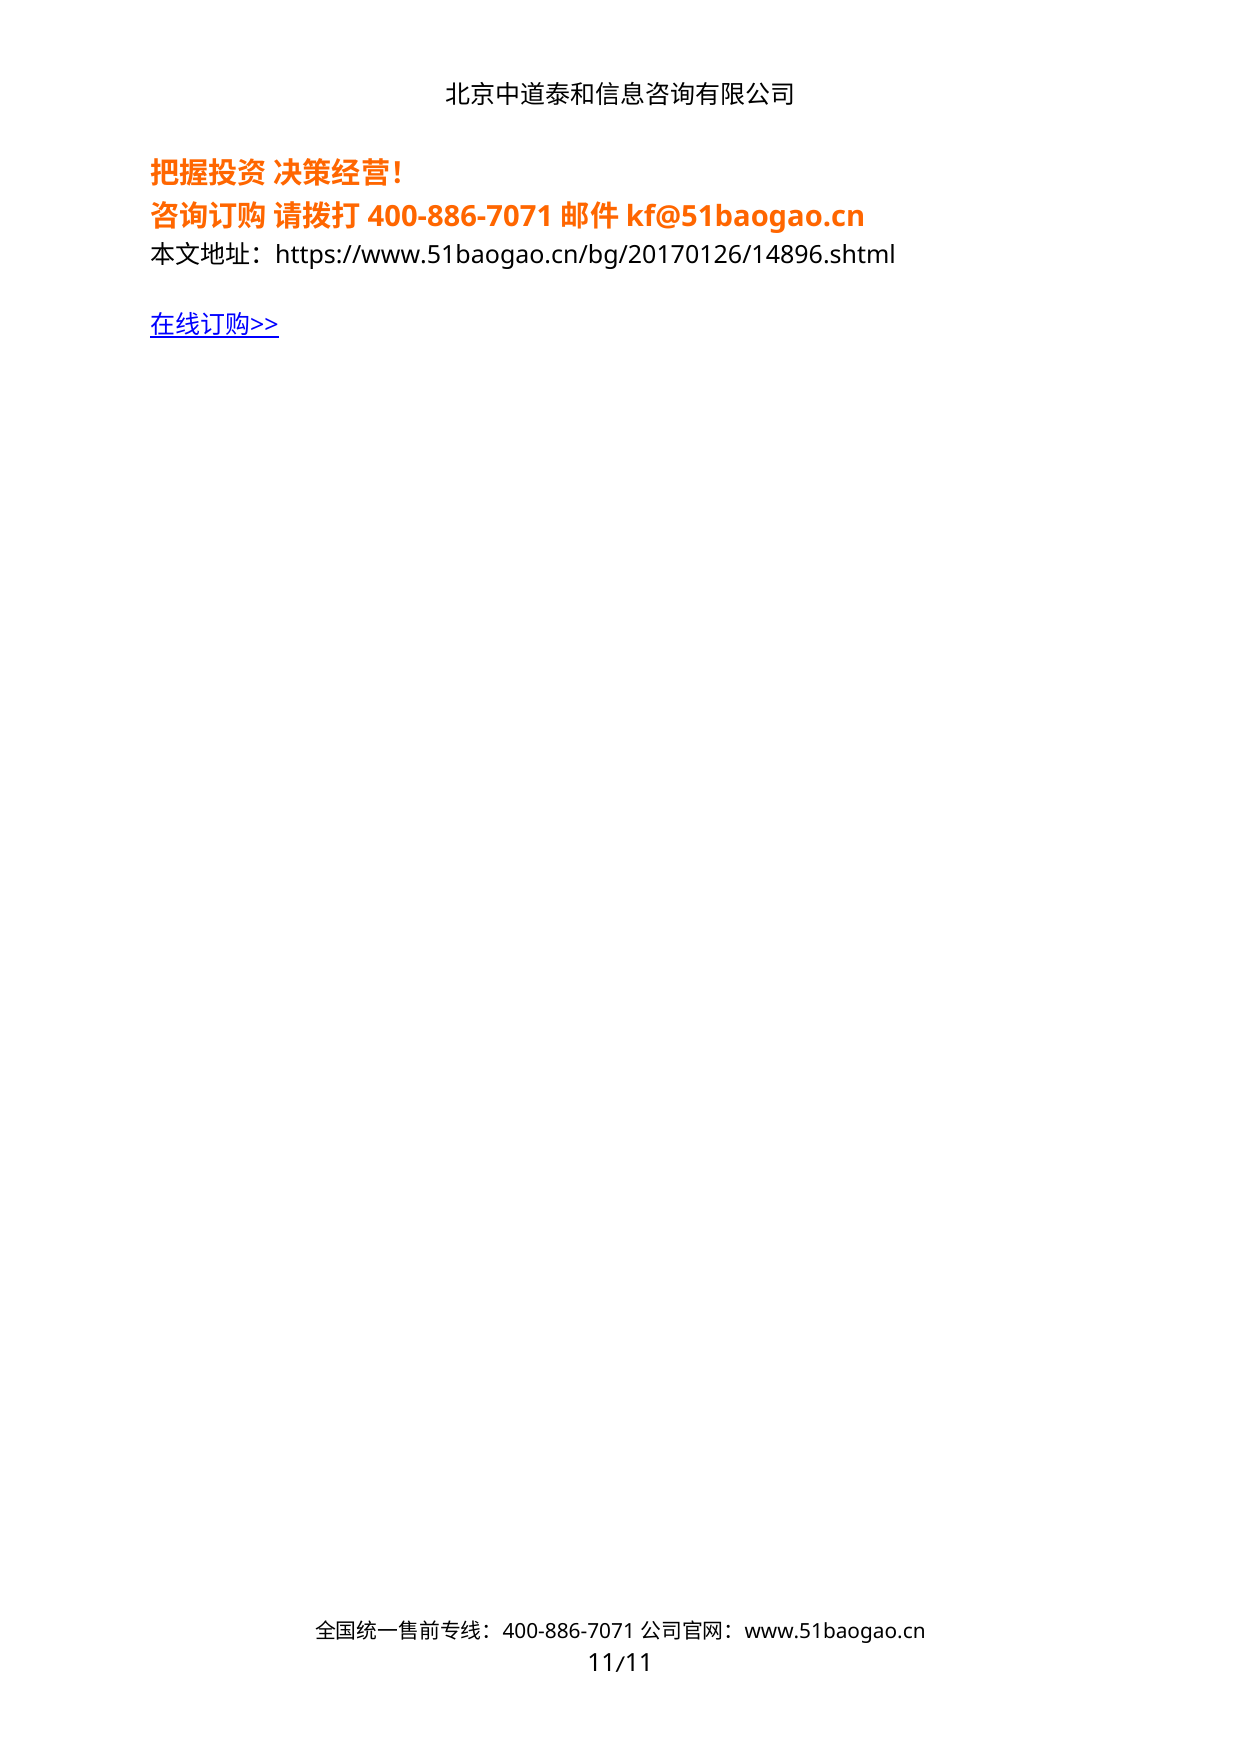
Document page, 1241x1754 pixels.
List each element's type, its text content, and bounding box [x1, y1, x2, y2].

text 在线订购>> [150, 271, 1090, 341]
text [150, 150, 1090, 271]
